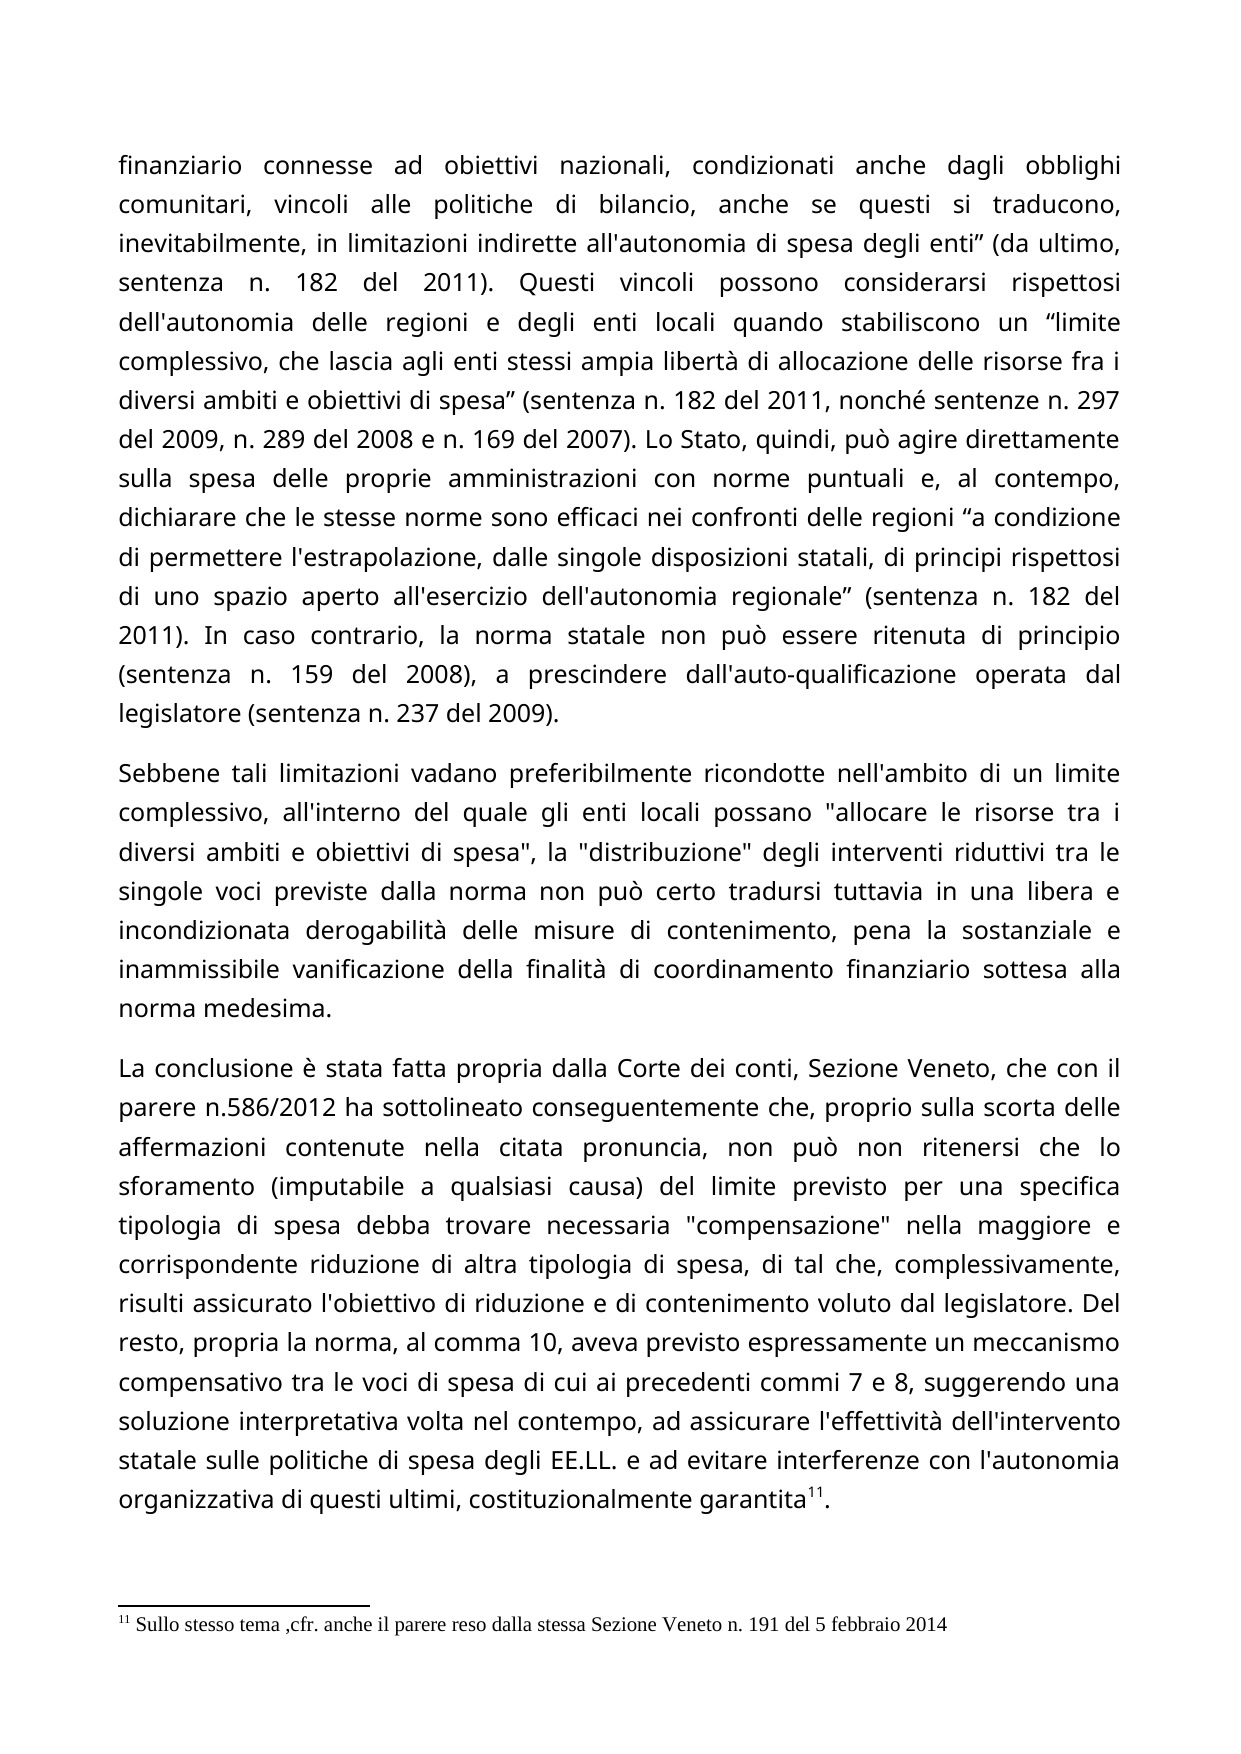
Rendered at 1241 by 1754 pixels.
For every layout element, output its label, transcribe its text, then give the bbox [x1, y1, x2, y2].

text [118, 148, 1122, 730]
text La conclusione è stata fatta propria dalla Corte dei conti, Sezione Veneto, che con il parere n.586/2012 ha sottolineato conseguentemente che, proprio sulla scorta delle affermazioni contenute nella citata pronuncia, non può non ritenersi che lo sforamento (imputabile a qualsiasi causa) del limite previsto per una specifica tipologia di spesa debba trovare necessaria "compensazione" nella maggiore e corrispondente riduzione di altra tipologia di spesa, di tal che, complessivamente, risulti assicurato l'obiettivo di riduzione e di contenimento voluto dal legislatore. Del resto, propria la norma, al comma 10, aveva previsto espressamente un meccanismo compensativo tra le voci di spesa di cui ai precedenti commi 7 e 8, suggerendo una soluzione interpretativa volta nel contempo, ad assicurare l'effettività dell'intervento statale sulle politiche di spesa degli EE.LL. e ad evitare interferenze con l'autonomia organizzativa di questi ultimi, costituzionalmente garantita. [118, 1051, 1122, 1516]
text Sebbene tali limitazioni vadano preferibilmente ricondotte nell'ambito di un limite complessivo, all'interno del quale gli enti locali possano "allocare le risorse tra i diversi ambiti e obiettivi di spesa", la "distribuzione" degli interventi riduttivi tra le singole voci previste dalla norma non può certo tradursi tuttavia in una libera e incondizionata derogabilità delle misure di contenimento, pena la sostanziale e inammissibile vanificazione della finalità di coordinamento finanziario sottesa alla norma medesima. [118, 756, 1122, 1025]
